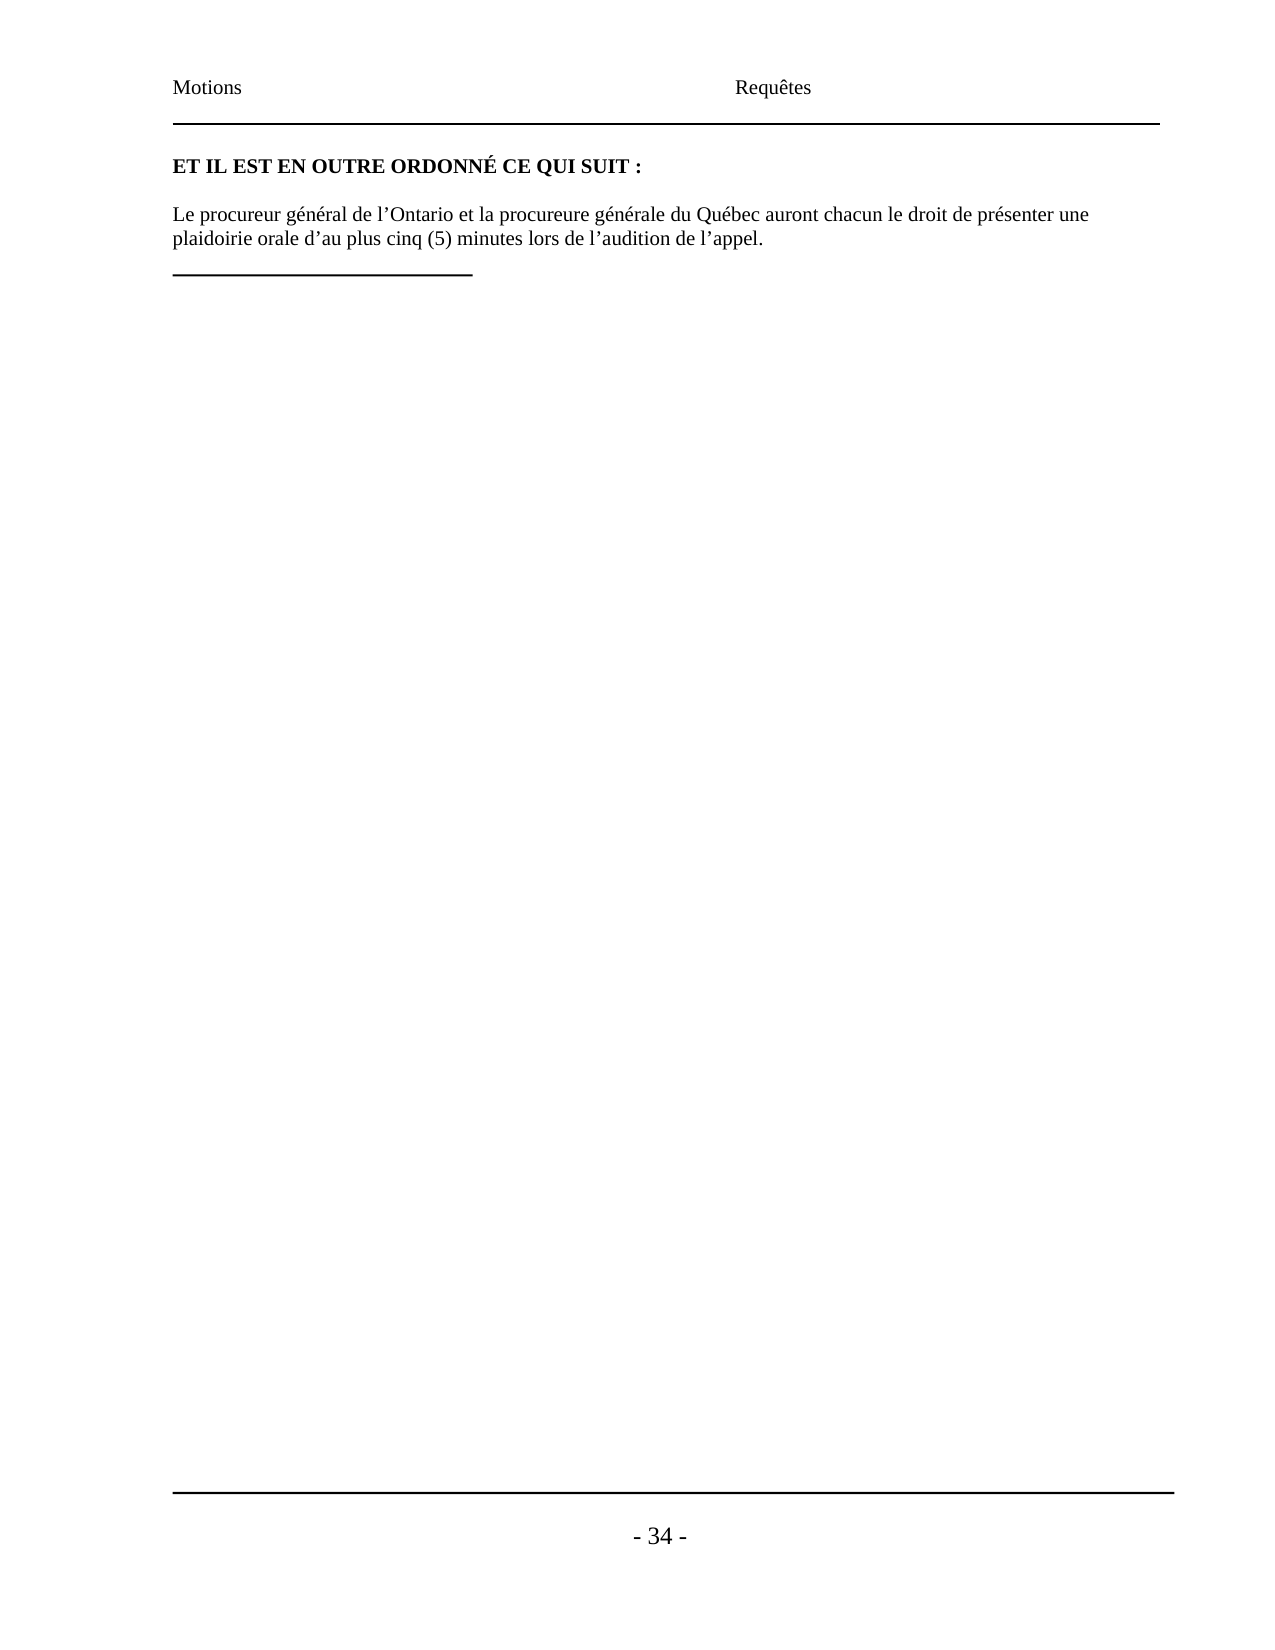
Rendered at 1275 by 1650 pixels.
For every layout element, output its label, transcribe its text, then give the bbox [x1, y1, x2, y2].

text Le procureur général de l’Ontario et la procureure générale du Québec auront chacun le droit de présenter une plaidoirie orale d’au plus cinq (5) minutes lors de l’audition de l’appel. [172, 202, 1174, 250]
text ET IL EST EN OUTRE ORDONNÉ CE QUI SUIT : [172, 154, 1174, 178]
